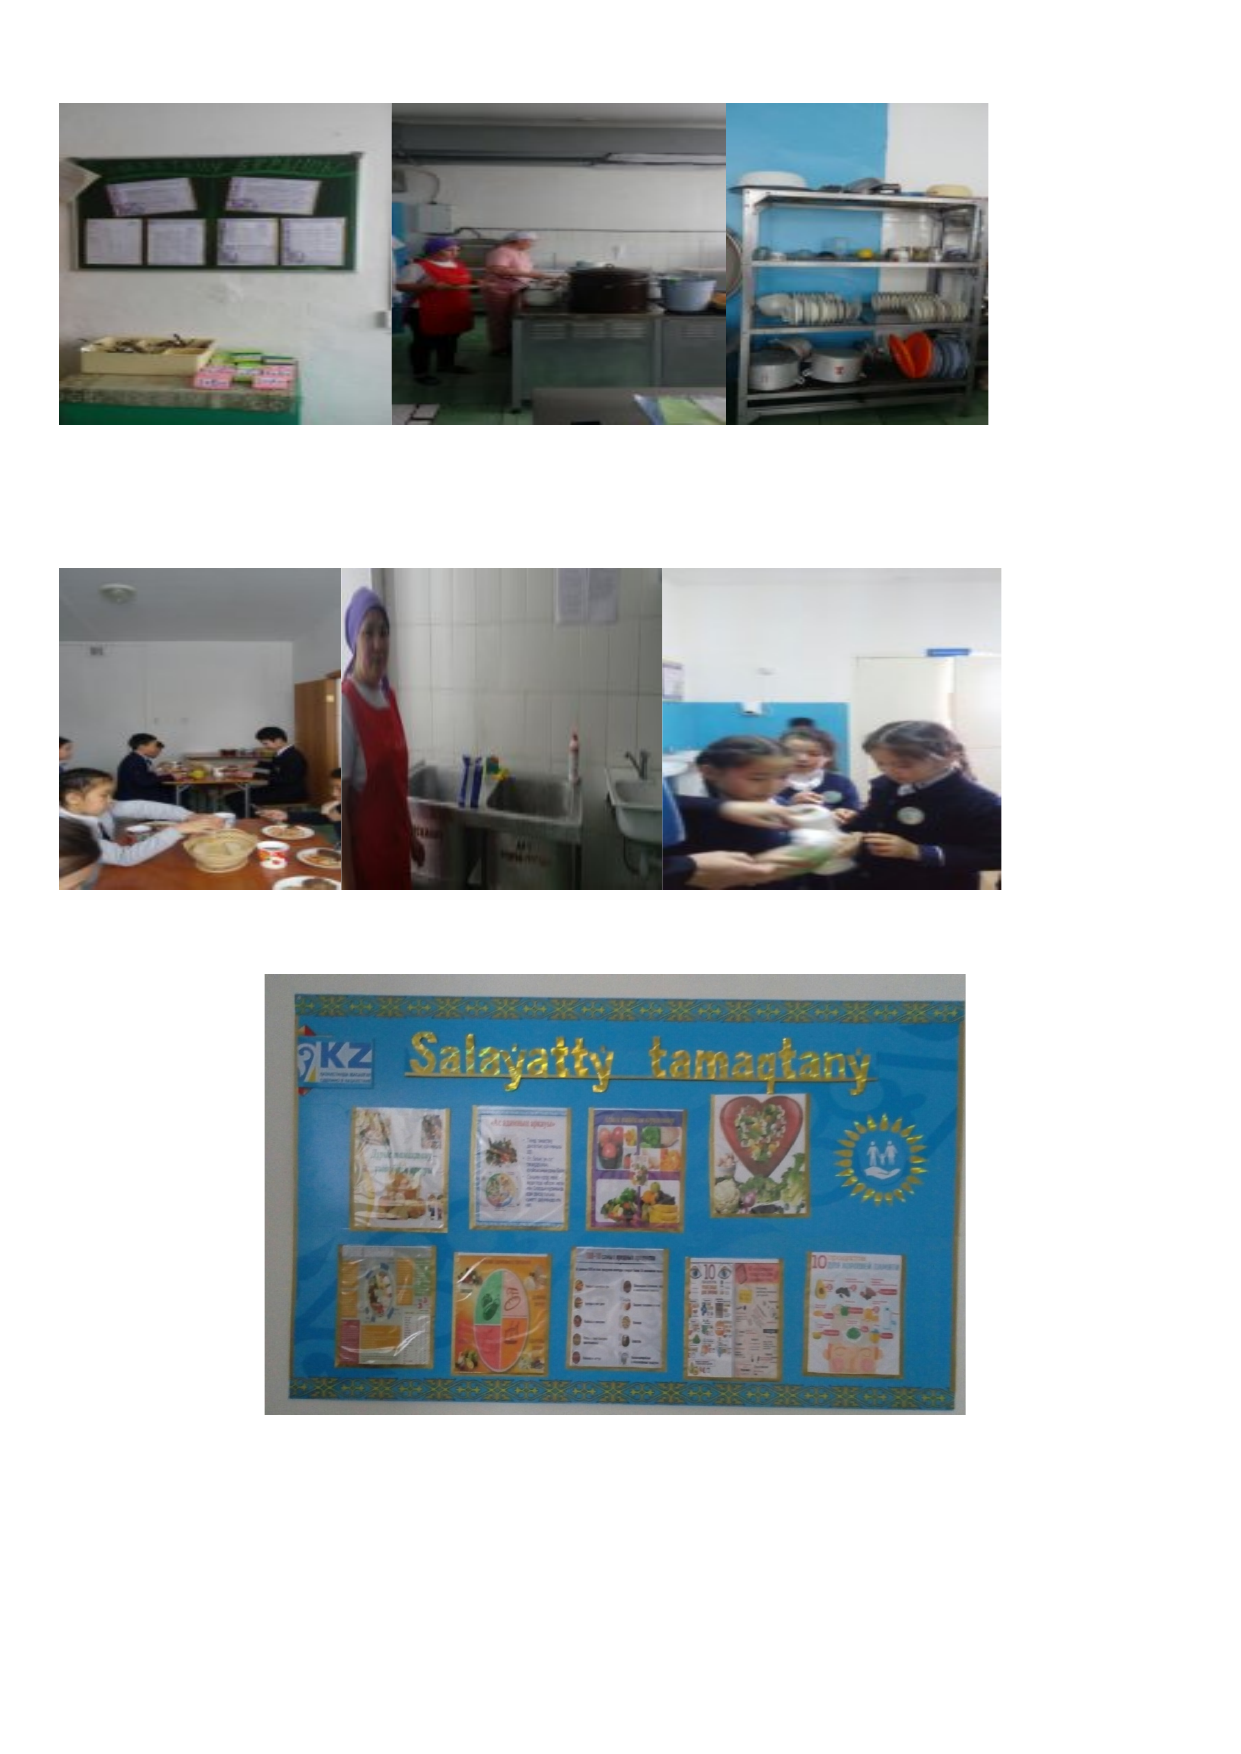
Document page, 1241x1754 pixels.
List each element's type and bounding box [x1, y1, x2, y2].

picture [59, 568, 1002, 890]
picture [264, 974, 966, 1415]
picture [59, 103, 989, 425]
